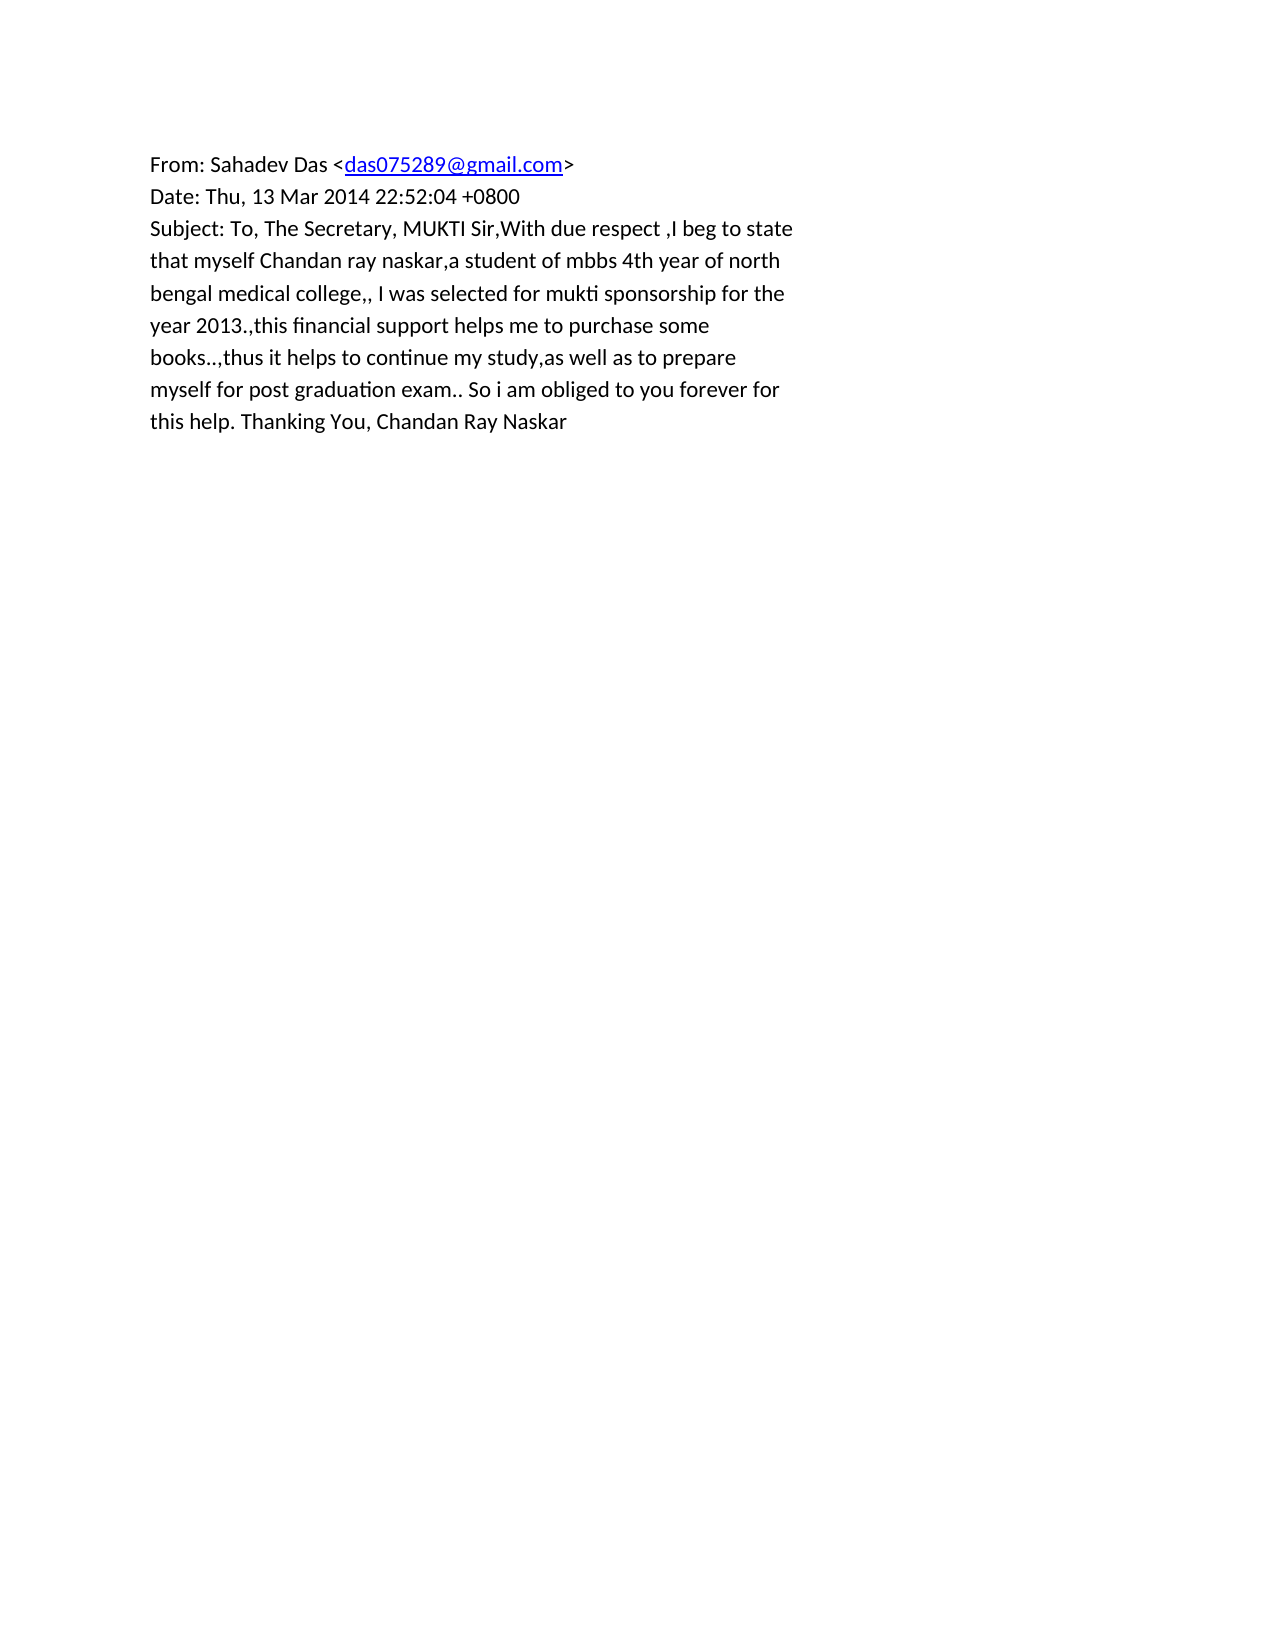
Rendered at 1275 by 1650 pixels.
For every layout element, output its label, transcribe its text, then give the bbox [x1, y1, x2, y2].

text From: Sahadev Das <das075289@gmail.com> Date: Thu, 13 Mar 2014 22:52:04 +0800 Subject: To, The Secretary, MUKTI Sir,With due respect ,I beg to state that myself Chandan ray naskar,a student of mbbs 4th year of north bengal medical college,, I was selected for mukti sponsorship for the year 2013.,this financial support helps me to purchase some books..,thus it helps to continue my study,as well as to prepare myself for post graduation exam.. So i am obliged to you forever for this help. Thanking You, Chandan Ray Naskar [150, 150, 1125, 436]
